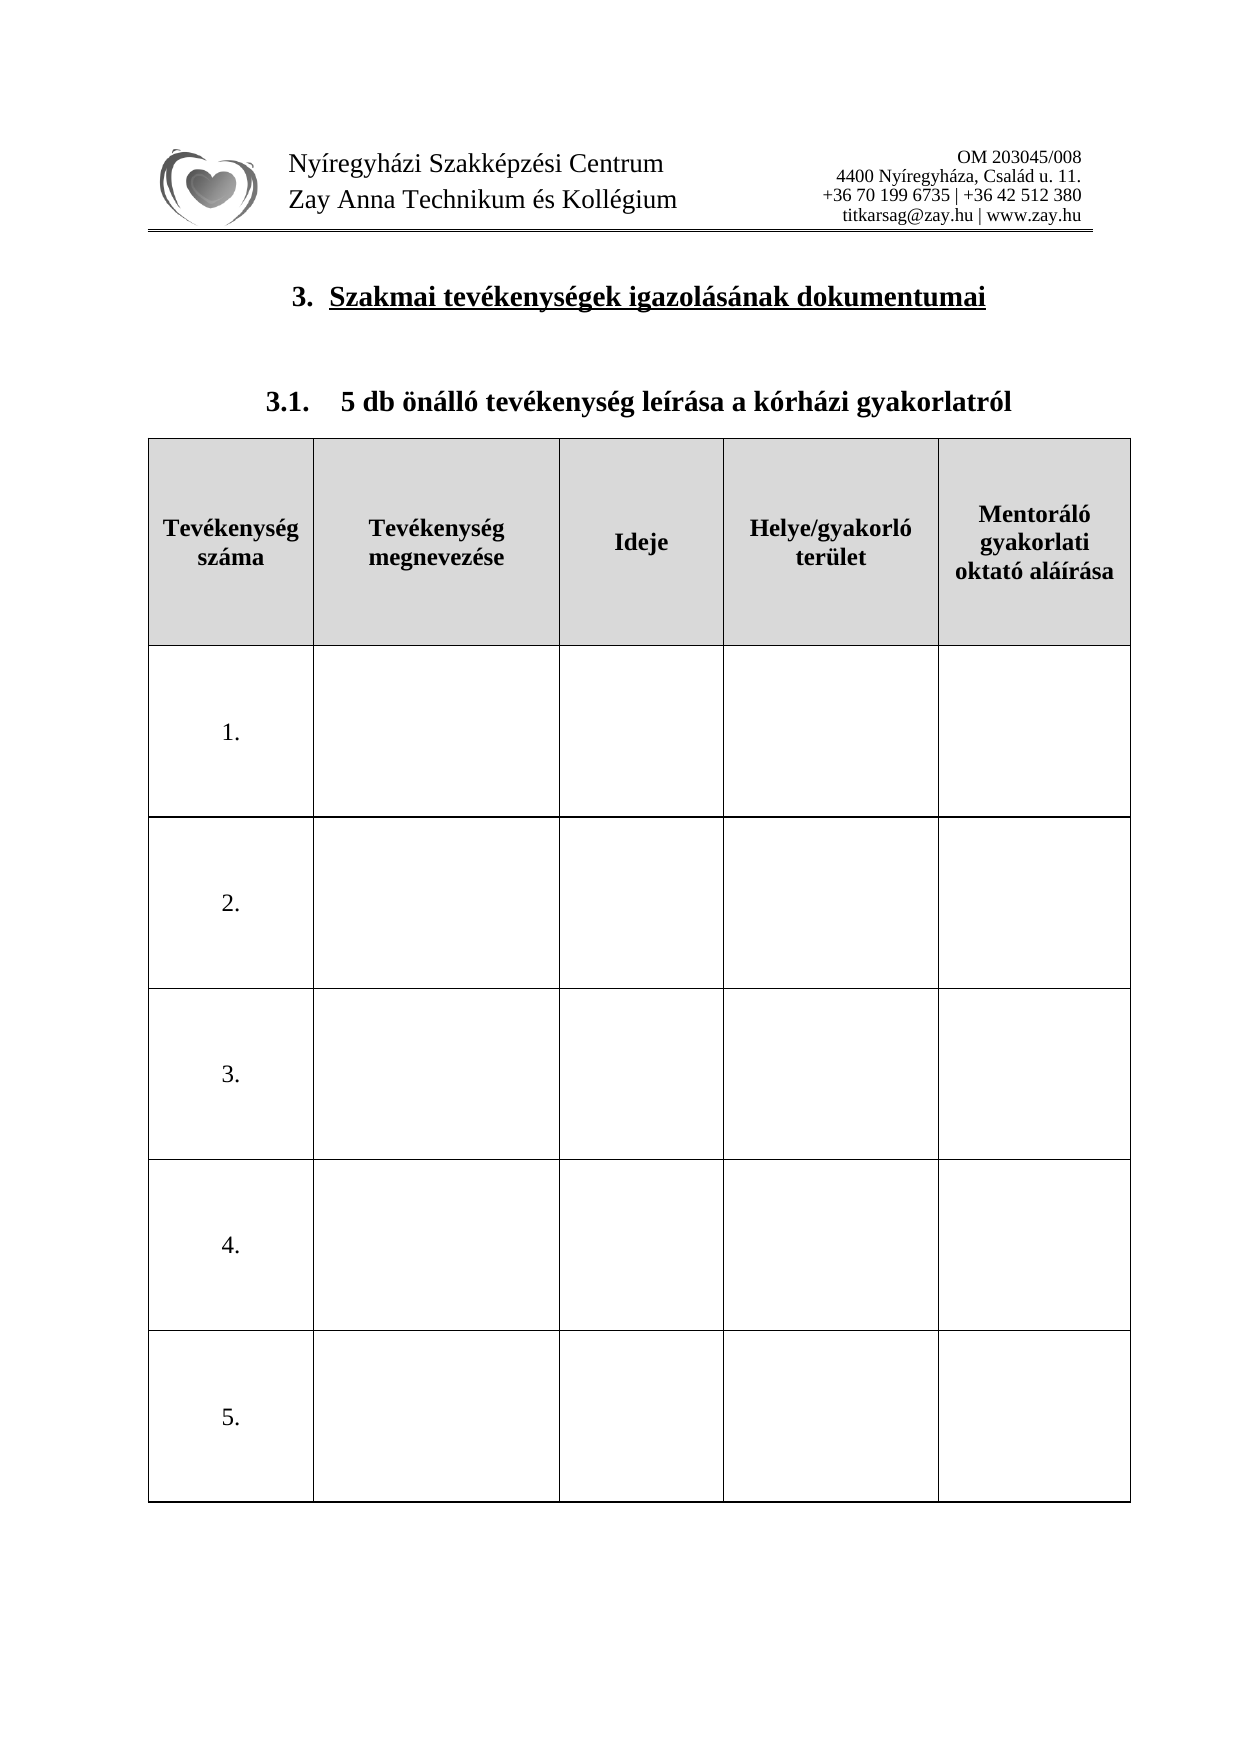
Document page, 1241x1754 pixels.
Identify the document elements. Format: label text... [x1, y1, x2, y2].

list Szakmai tevékenységek igazolásának dokumentumai [185, 279, 1093, 312]
table_cell [314, 1160, 559, 1330]
picture [158, 147, 260, 228]
table_header Tevékenység száma [149, 439, 313, 645]
table_cell [724, 818, 938, 988]
table_header Ideje [560, 439, 723, 645]
table_cell 4. [149, 1160, 313, 1330]
table_header OM 203045/008 4400 Nyíregyháza, Család u. 11. +36 70 199 6735 | +36 42 512 380 titkarsag@zay.hu | www.zay.hu [777, 148, 1093, 229]
table_header Nyíregyházi Szakképzési Centrum Zay Anna Technikum és Kollégium [277, 148, 777, 229]
table_cell [939, 818, 1130, 988]
table_header Mentoráló gyakorlati oktató aláírása [939, 439, 1130, 645]
table_header Helye/gyakorló terület [724, 439, 938, 645]
table_cell [314, 1331, 559, 1501]
table_cell [560, 1160, 723, 1330]
table_cell 1. [149, 646, 313, 816]
table_cell [939, 646, 1130, 816]
table_cell [724, 646, 938, 816]
table_cell [560, 989, 723, 1159]
table_cell [560, 646, 723, 816]
table_cell 2. [149, 818, 313, 988]
table_cell 5. [149, 1331, 313, 1501]
table_cell [560, 818, 723, 988]
table_cell [939, 1331, 1130, 1501]
table_cell [724, 1331, 938, 1501]
table_header [148, 148, 277, 229]
table_cell [314, 989, 559, 1159]
table_cell [314, 818, 559, 988]
table_cell [314, 646, 559, 816]
table_cell [939, 989, 1130, 1159]
table_cell [560, 1331, 723, 1501]
table_header Tevékenység megnevezése [314, 439, 559, 645]
list 5 db önálló tevékenység leírása a kórházi gyakorlatról [185, 384, 1093, 418]
table_cell 3. [149, 989, 313, 1159]
table_cell [939, 1160, 1130, 1330]
table_cell [724, 1160, 938, 1330]
table_cell [724, 989, 938, 1159]
